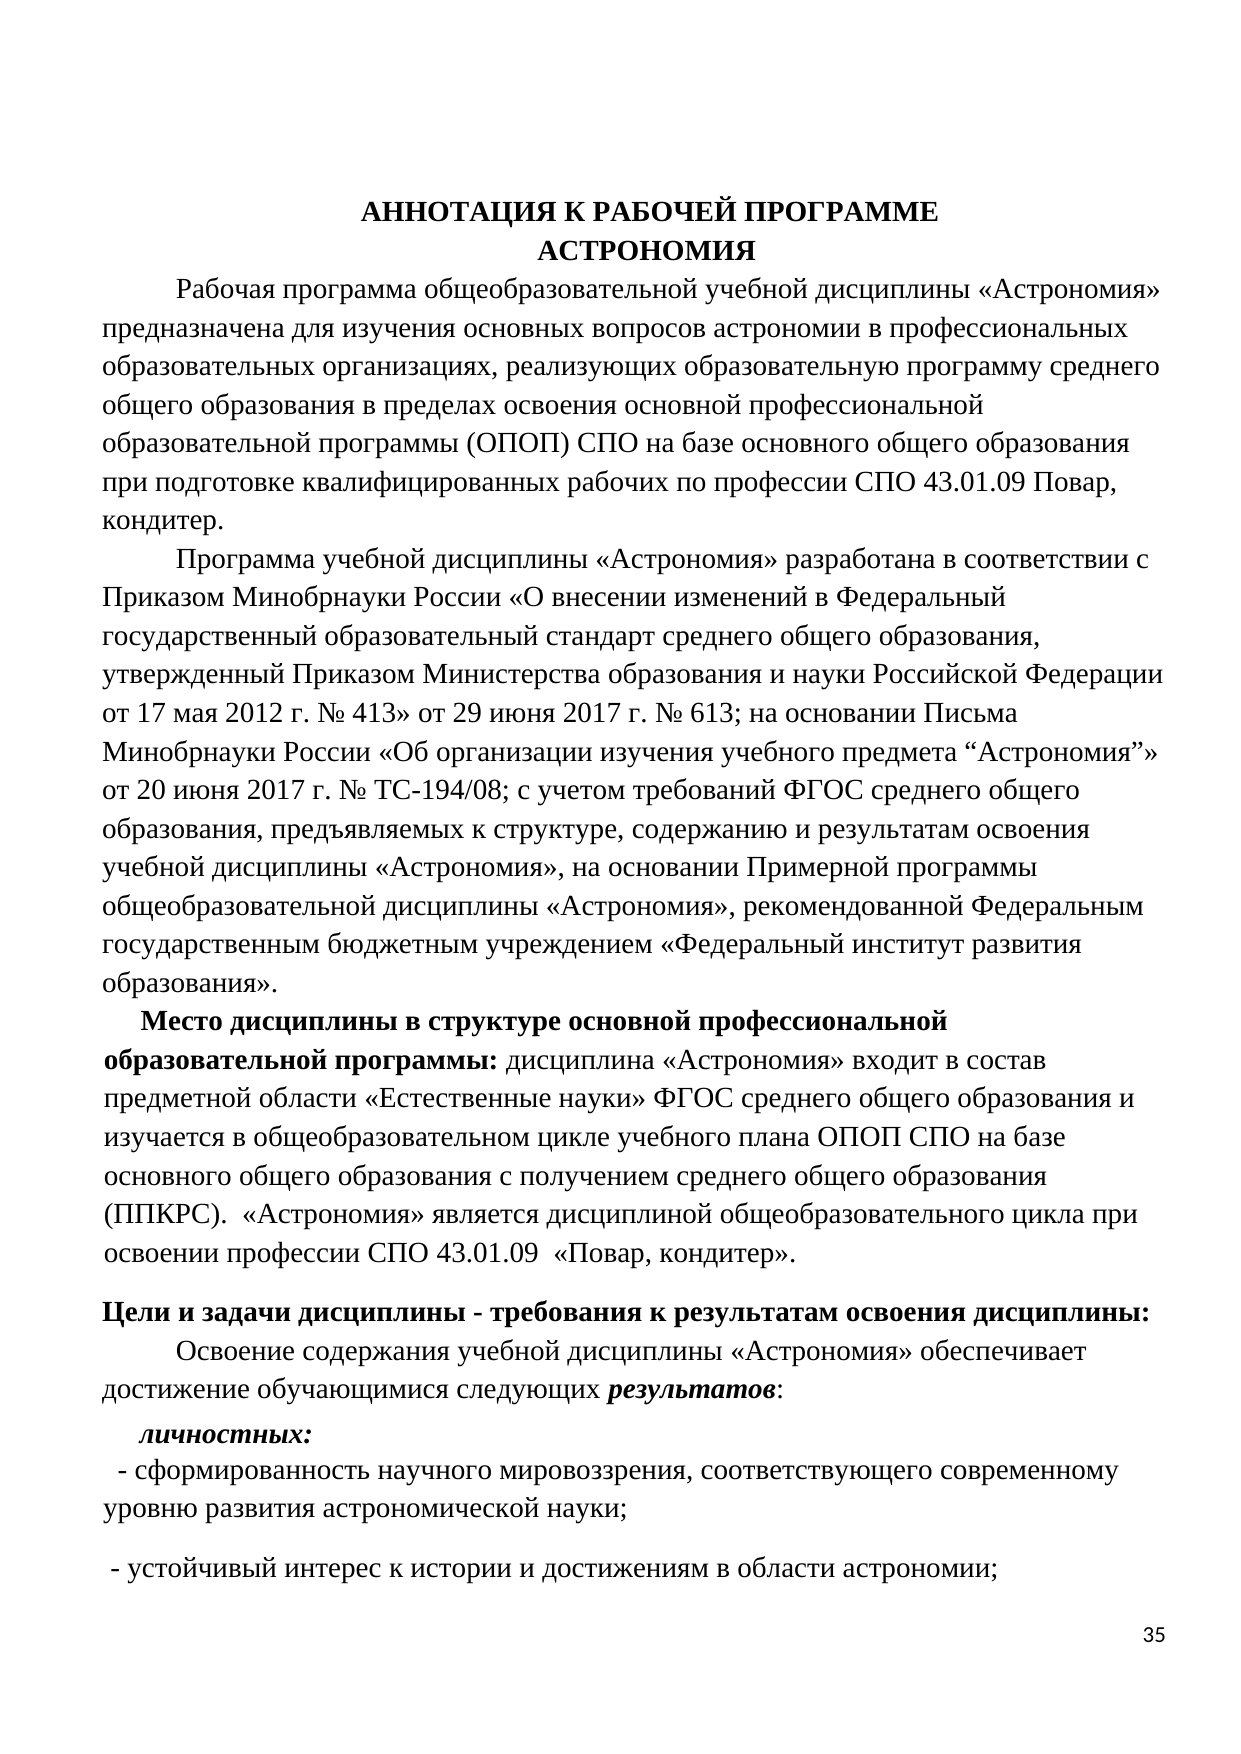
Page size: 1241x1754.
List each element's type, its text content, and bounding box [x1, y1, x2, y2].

subtitle АСТРОНОМИЯ [103, 233, 1160, 267]
text Освоение содержания учебной дисциплины «Астрономия» обеспечивает достижение обучающимися следующих результатов: [102, 1333, 1167, 1405]
text Цели и задачи дисциплины - требования к результатам освоения дисциплины: [102, 1294, 1167, 1328]
text Место дисциплины в структуре основной профессиональной образовательной программы: дисциплина «Астрономия» входит в состав предметной области «Естественные науки» ФГОС среднего общего образования и изучается в общеобразовательном цикле учебного плана ОПОП СПО на базе основного общего образования с получением среднего общего образования (ППКРС). «Астрономия» является дисциплиной общеобразовательного цикла при освоении профессии СПО 43.01.09 «Повар, кондитер». [103, 1003, 1167, 1268]
text - устойчивый интерес к истории и достижениям в области астрономии; [103, 1550, 1167, 1583]
text личностных: [139, 1416, 1167, 1450]
text Рабочая программа общеобразовательной учебной дисциплины «Астрономия» предназначена для изучения основных вопросов астрономии в профессиональных образовательных организациях, реализующих образовательную программу среднего общего образования в пределах освоения основной профессиональной образовательной программы (ОПОП) СПО на базе основного общего образования при подготовке квалифицированных рабочих по профессии СПО 43.01.09 Повар, кондитер. [102, 271, 1167, 536]
text Программа учебной дисциплины «Астрономия» разработана в соответствии с Приказом Минобрнауки России «О внесении изменений в Федеральный государственный образовательный стандарт среднего общего образования, утвержденный Приказом Министерства образования и науки Российской Федерации от 17 мая 2012 г. № 413» от 29 июня 2017 г. № 613; на основании Письма Минобрнауки России «Об организации изучения учебного предмета “Астрономия”» от 20 июня 2017 г. № ТС-194/08; с учетом требований ФГОС среднего общего образования, предъявляемых к структуре, содержанию и результатам освоения учебной дисциплины «Астрономия», на основании Примерной программы общеобразовательной дисциплины «Астрономия», рекомендованной Федеральным государственным бюджетным учреждением «Федеральный институт развития образования». [102, 541, 1167, 998]
text АННОТАЦИЯ К РАБОЧЕЙ ПРОГРАММЕ [103, 194, 1167, 227]
text - сформированность научного мировоззрения, соответствующего современному уровню развития астрономической науки; [103, 1452, 1167, 1524]
